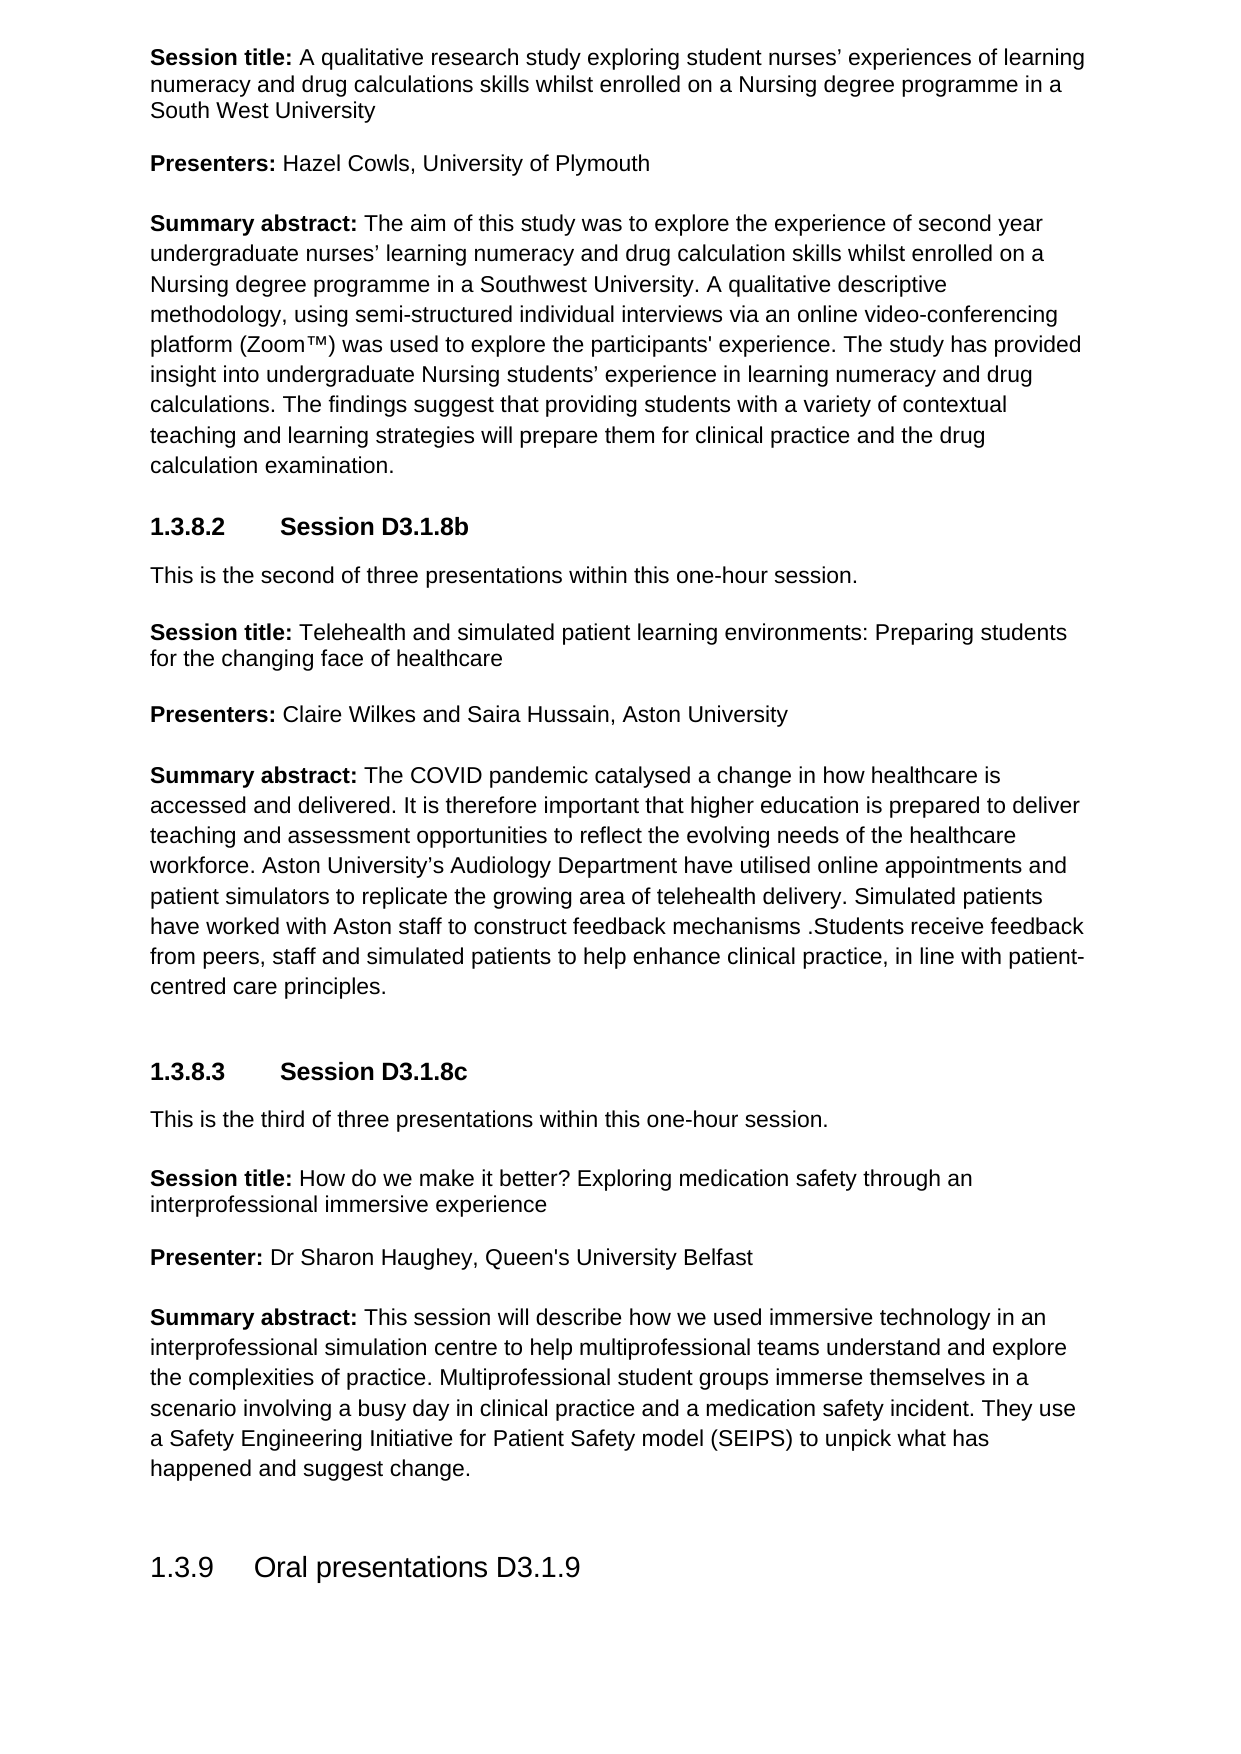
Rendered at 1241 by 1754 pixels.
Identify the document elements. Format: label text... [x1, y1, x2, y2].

text Presenter: Dr Sharon Haughey, Queen's University Belfast [150, 1243, 1090, 1270]
text Presenters: Hazel Cowls, University of Plymouth [150, 150, 1090, 176]
text Session title: A qualitative research study exploring student nurses’ experiences of learning numeracy and drug calculations skills whilst enrolled on a Nursing degree programme in a South West University [150, 44, 1090, 123]
subtitle Summary abstract: The COVID pandemic catalysed a change in how healthcare is accessed and delivered. It is therefore important that higher education is prepared to deliver teaching and assessment opportunities to reflect the evolving needs of the healthcare workforce. Aston University’s Audiology Department have utilised online appointments and patient simulators to replicate the growing area of telehealth delivery. Simulated patients have worked with Aston staff to construct feedback mechanisms .Students receive feedback from peers, staff and simulated patients to help enhance clinical practice, in line with patient-centred care principles. [150, 762, 1090, 1000]
text Session title: Telehealth and simulated patient learning environments: Preparing students for the changing face of healthcare [150, 618, 1090, 671]
text Presenters: Claire Wilkes and Saira Hussain, Aston University [150, 701, 1090, 728]
text Summary abstract: This session will describe how we used immersive technology in an interprofessional simulation centre to help multiprofessional teams understand and explore the complexities of practice. Multiprofessional student groups immerse themselves in a scenario involving a busy day in clinical practice and a medication safety incident. They use a Safety Engineering Initiative for Patient Safety model (SEIPS) to unpick what has happened and suggest change. [150, 1304, 1090, 1481]
text This is the second of three presentations within this one-hour session. [150, 562, 1090, 588]
list 1.3.8.3 Session D3.1.8c [150, 1057, 1090, 1085]
text Summary abstract: The aim of this study was to explore the experience of second year undergraduate nurses’ learning numeracy and drug calculation skills whilst enrolled on a Nursing degree programme in a Southwest University. A qualitative descriptive methodology, using semi-structured individual interviews via an online video-conferencing platform (Zoom™) was used to explore the participants' experience. The study has provided insight into undergraduate Nursing students’ experience in learning numeracy and drug calculations. The findings suggest that providing students with a variety of contextual teaching and learning strategies will prepare them for clinical practice and the drug calculation examination. [150, 210, 1090, 478]
list 1.3.8.2 Session D3.1.8b [150, 512, 1090, 541]
text This is the third of three presentations within this one-hour session. [150, 1106, 1090, 1133]
subtitle 1.3.9 Oral presentations D3.1.9 [150, 1550, 1090, 1583]
text Session title: How do we make it better? Exploring medication safety through an interprofessional immersive experience [150, 1164, 1090, 1217]
